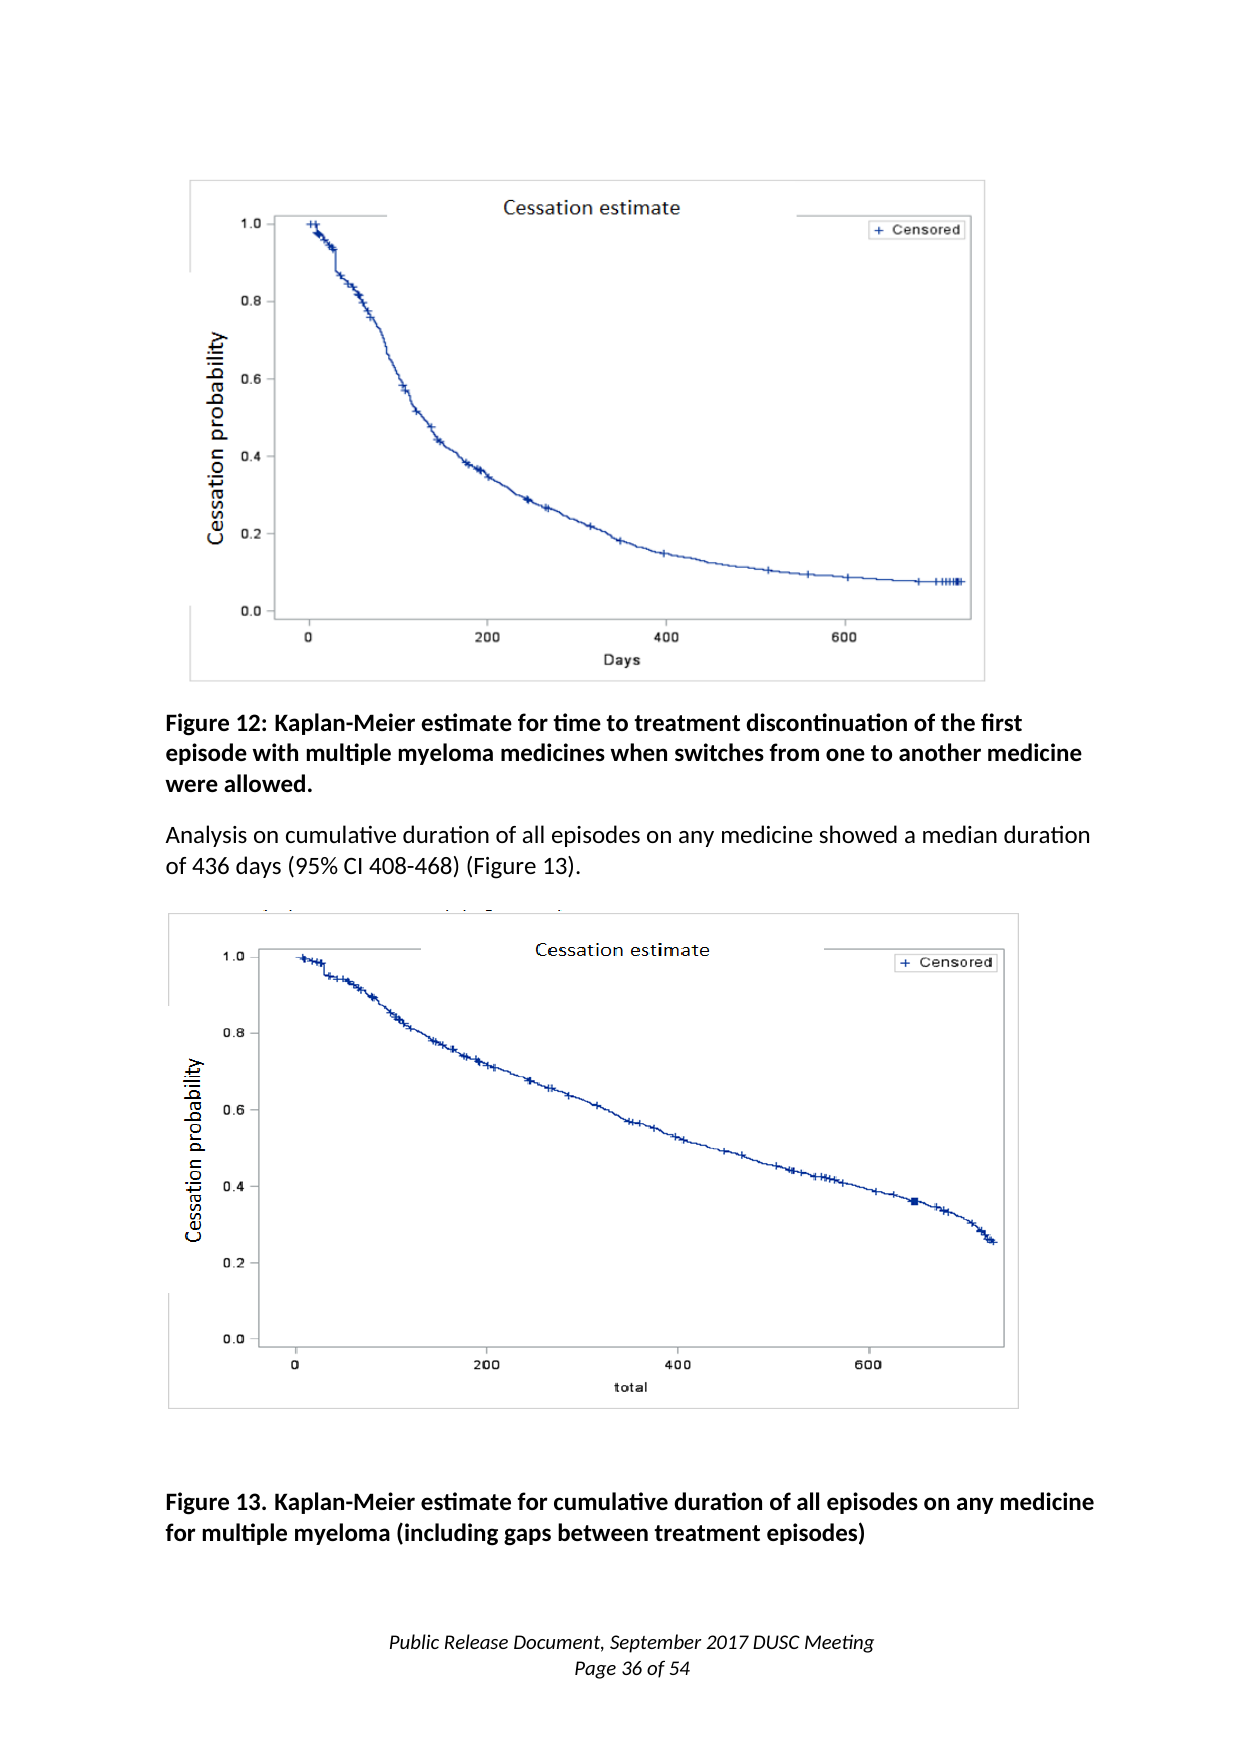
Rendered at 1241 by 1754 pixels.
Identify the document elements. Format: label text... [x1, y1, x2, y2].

picture [165, 171, 992, 686]
text Figure 12: Kaplan-Meier estimate for time to treatment discontinuation of the first episode with multiple myeloma medicines when switches from one to another medicine were allowed. [165, 707, 1098, 798]
text Analysis on cumulative duration of all episodes on any medicine showed a median duration of 436 days (95% CI 408-468) (Figure 13). [165, 819, 1098, 880]
text Figure 13. Kaplan-Meier estimate for cumulative duration of all episodes on any medicine for multiple myeloma (including gaps between treatment episodes) [165, 1486, 1098, 1547]
picture [165, 910, 1023, 1410]
